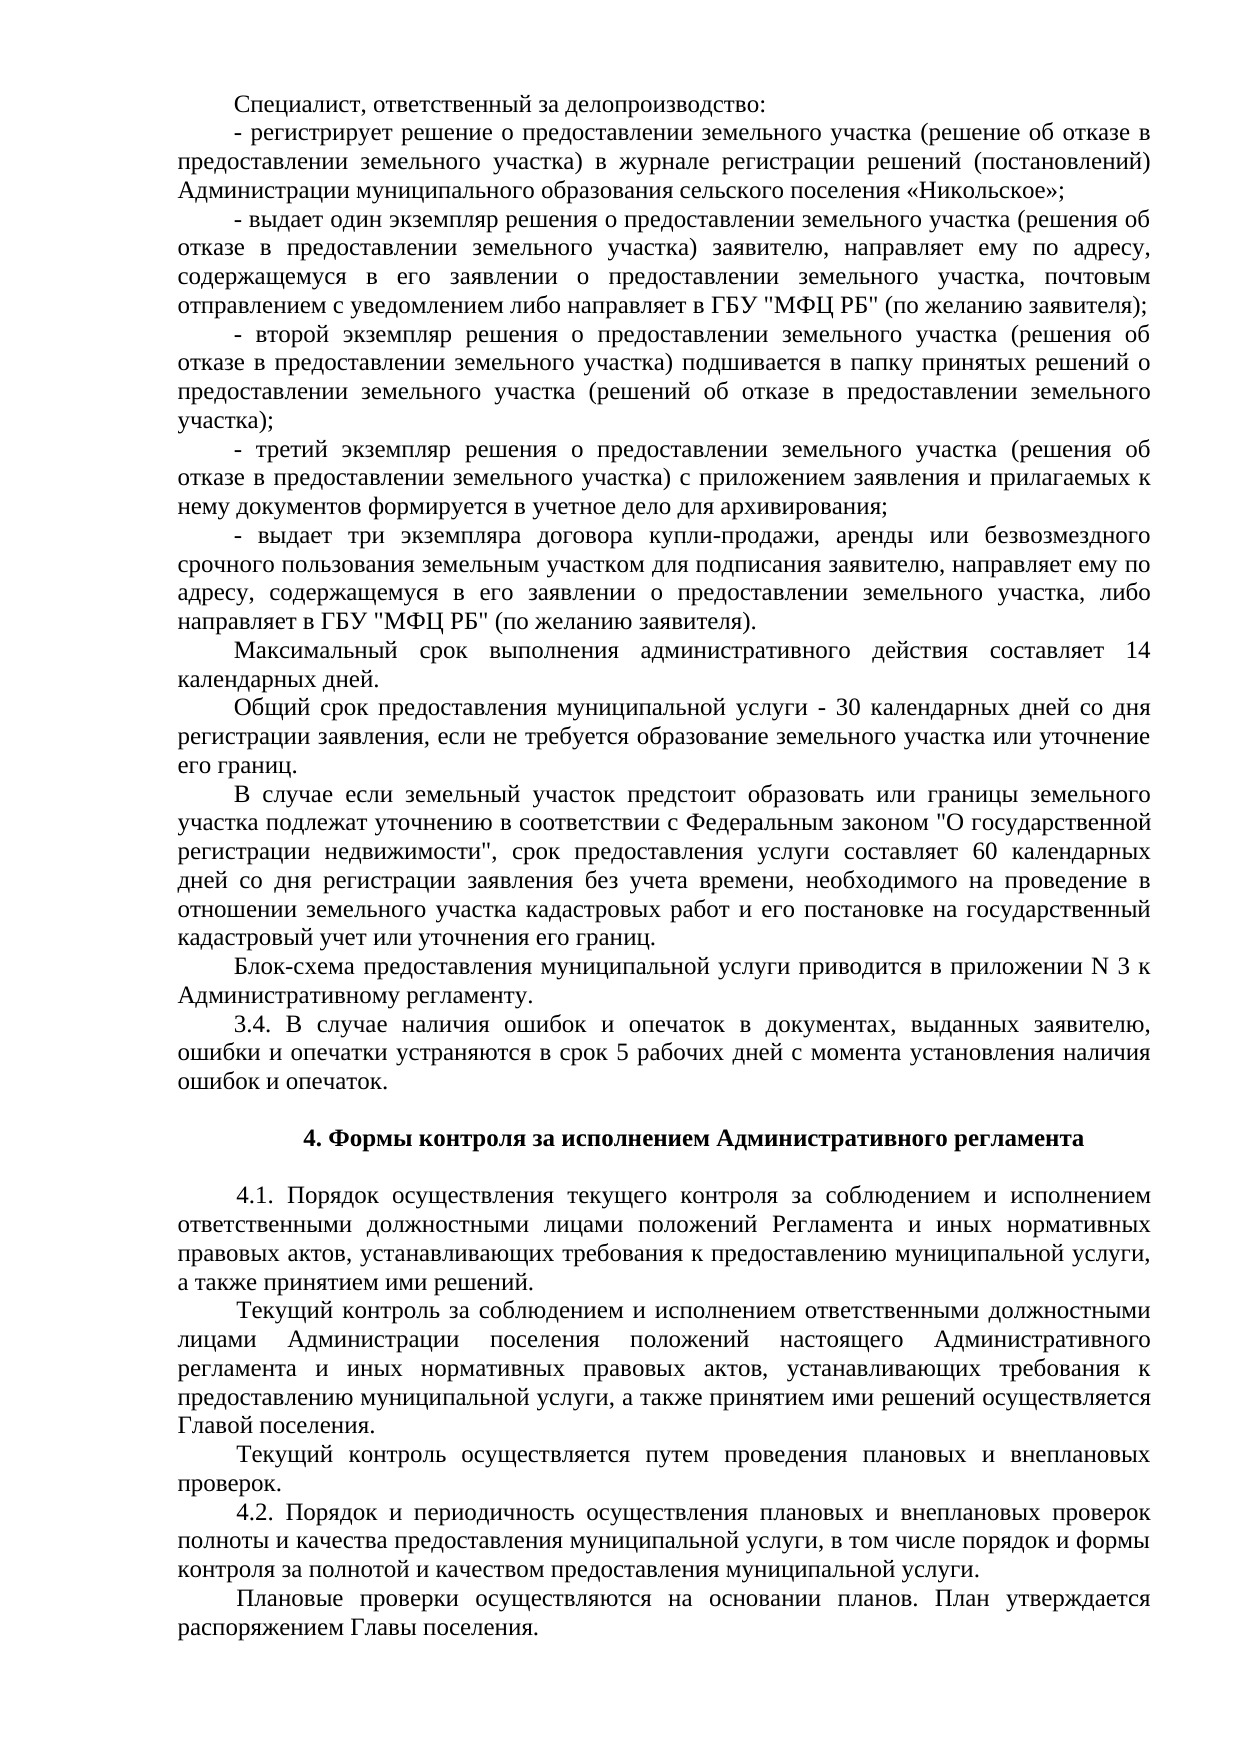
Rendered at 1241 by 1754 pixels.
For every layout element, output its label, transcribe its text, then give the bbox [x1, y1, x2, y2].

text - выдает три экземпляра договора купли-продажи, аренды или безвозмездного срочного пользования земельным участком для подписания заявителю, направляет ему по адресу, содержащемуся в его заявлении о предоставлении земельного участка, либо направляет в ГБУ "МФЦ РБ" (по желанию заявителя). [177, 520, 1152, 635]
text Максимальный срок выполнения административного действия составляет 14 календарных дней. [177, 635, 1152, 692]
text Текущий контроль осуществляется путем проведения плановых и внеплановых проверок. [177, 1439, 1152, 1497]
text Плановые проверки осуществляются на основании планов. План утверждается распоряжением Главы поселения. [177, 1583, 1152, 1640]
text В случае если земельный участок предстоит образовать или границы земельного участка подлежат уточнению в соответствии с Федеральным законом "О государственной регистрации недвижимости", срок предоставления услуги составляет 60 календарных дней со дня регистрации заявления без учета времени, необходимого на проведение в отношении земельного участка кадастровых работ и его постановке на государственный кадастровый учет или уточнения его границ. [177, 779, 1152, 951]
text Текущий контроль за соблюдением и исполнением ответственными должностными лицами Администрации поселения положений настоящего Административного регламента и иных нормативных правовых актов, устанавливающих требования к предоставлению муниципальной услуги, а также принятием ими решений осуществляется Главой поселения. [177, 1295, 1152, 1439]
text 4. Формы контроля за исполнением Административного регламента [177, 1123, 1152, 1152]
text - второй экземпляр решения о предоставлении земельного участка (решения об отказе в предоставлении земельного участка) подшивается в папку принятых решений о предоставлении земельного участка (решений об отказе в предоставлении земельного участка); [177, 319, 1152, 434]
text Блок-схема предоставления муниципальной услуги приводится в приложении N 3 к Административному регламенту. [177, 951, 1152, 1009]
text Общий срок предоставления муниципальной услуги - 30 календарных дней со дня регистрации заявления, если не требуется образование земельного участка или уточнение его границ. [177, 692, 1152, 779]
text 4.1. Порядок осуществления текущего контроля за соблюдением и исполнением ответственными должностными лицами положений Регламента и иных нормативных правовых актов, устанавливающих требования к предоставлению муниципальной услуги, а также принятием ими решений. [177, 1180, 1152, 1295]
text 4.2. Порядок и периодичность осуществления плановых и внеплановых проверок полноты и качества предоставления муниципальной услуги, в том числе порядок и формы контроля за полнотой и качеством предоставления муниципальной услуги. [177, 1497, 1152, 1583]
text - регистрирует решение о предоставлении земельного участка (решение об отказе в предоставлении земельного участка) в журнале регистрации решений (постановлений) Администрации муниципального образования сельского поселения «Никольское»; [177, 117, 1152, 204]
text 3.4. В случае наличия ошибок и опечаток в документах, выданных заявителю, ошибки и опечатки устраняются в срок 5 рабочих дней с момента установления наличия ошибок и опечаток. [177, 1009, 1152, 1095]
text - третий экземпляр решения о предоставлении земельного участка (решения об отказе в предоставлении земельного участка) с приложением заявления и прилагаемых к нему документов формируется в учетное дело для архивирования; [177, 434, 1152, 520]
text - выдает один экземпляр решения о предоставлении земельного участка (решения об отказе в предоставлении земельного участка) заявителю, направляет ему по адресу, содержащемуся в его заявлении о предоставлении земельного участка, почтовым отправлением с уведомлением либо направляет в ГБУ "МФЦ РБ" (по желанию заявителя); [177, 204, 1152, 319]
text Специалист, ответственный за делопроизводство: [177, 89, 1152, 117]
